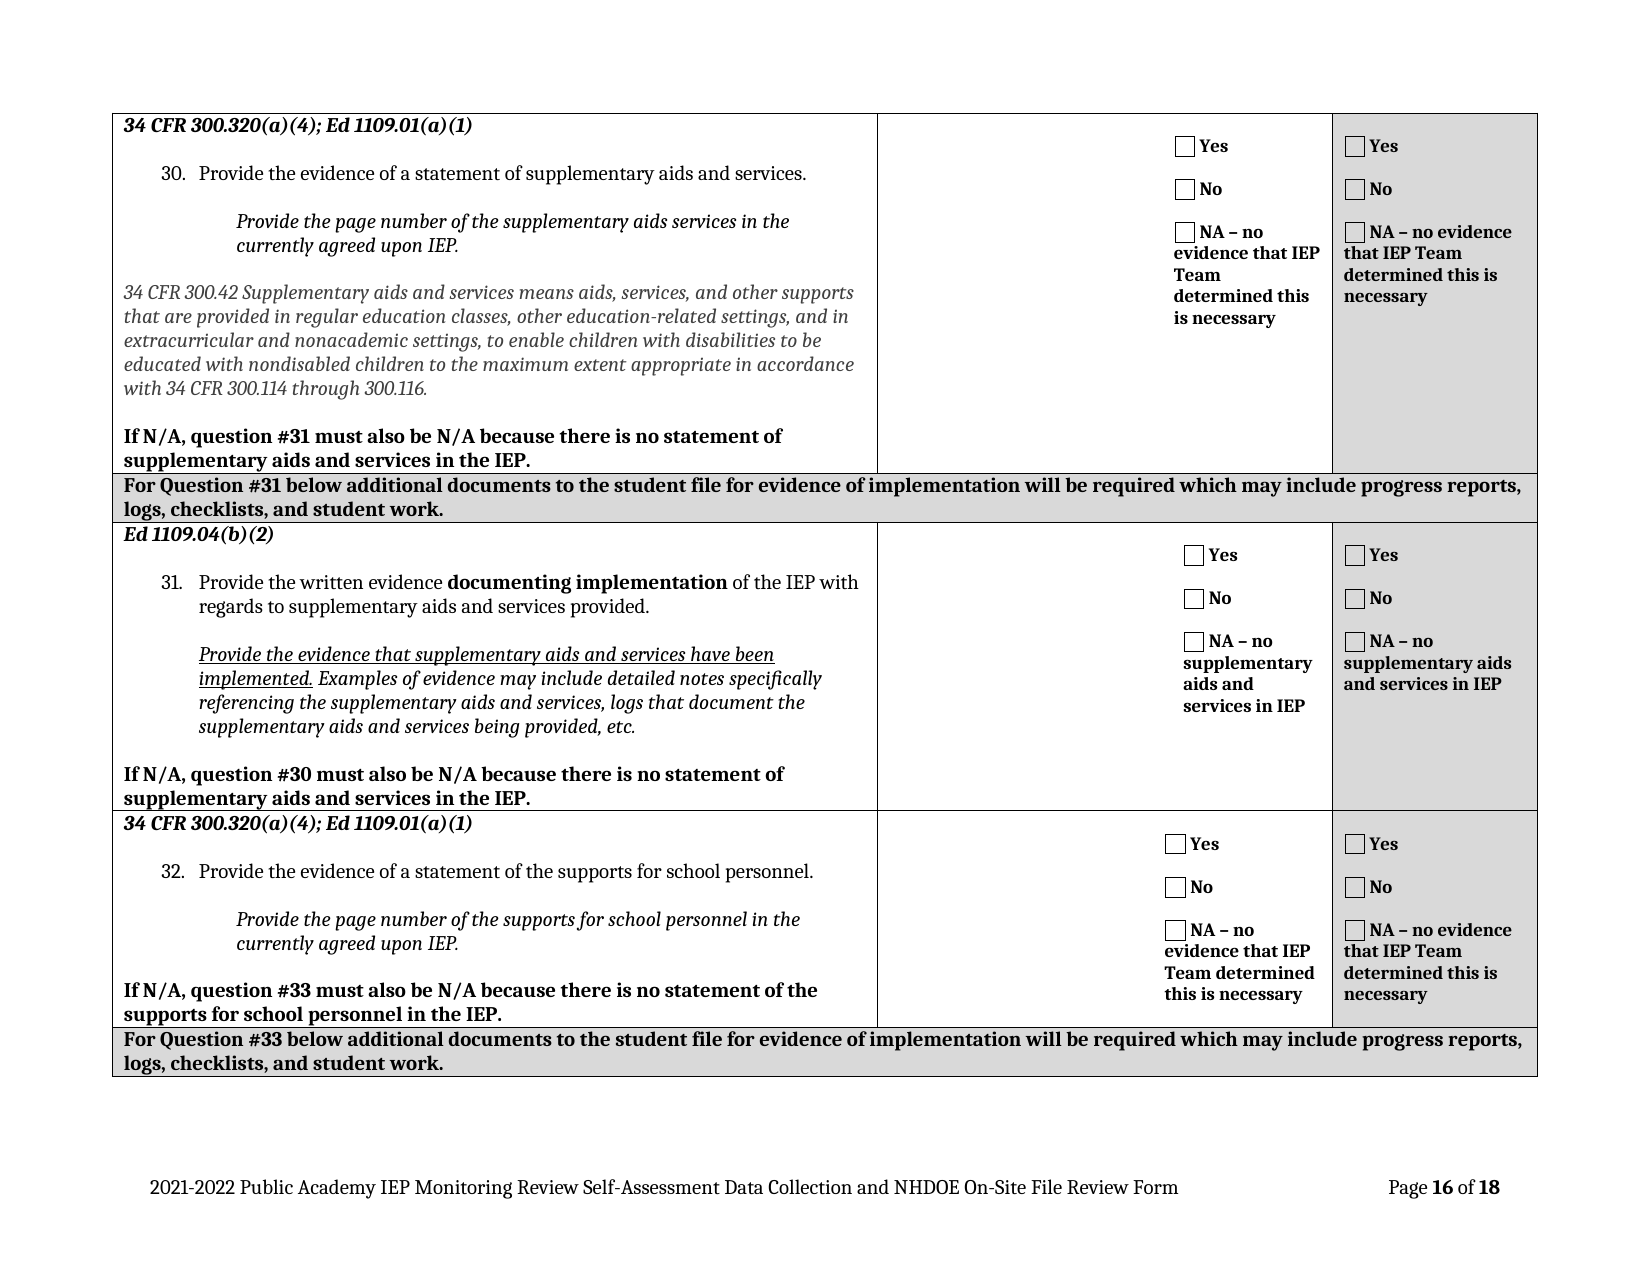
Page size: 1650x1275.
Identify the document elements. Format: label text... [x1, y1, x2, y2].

table_cell [878, 114, 1162, 473]
table_cell For Question #33 below additional documents to the student file for evidence of implementation will be required which may include progress reports, logs, checklists, and student work. [113, 1028, 1537, 1076]
table_cell 34 CFR 300.320(a)(4); Ed 1109.01(a)(1) Provide the evidence of a statement of supplementary aids and services. Provide the page number of the supplementary aids services in the currently agreed upon IEP. 34 CFR 300.42 Supplementary aids and services means aids, services, and other supports that are provided in regular education classes, other education-related settings, and in extracurricular and nonacademic settings, to enable children with disabilities to be educated with nondisabled children to the maximum extent appropriate in accordance with 34 CFR 300.114 through 300.116. If N/A, question #31 must also be N/A because there is no statement of supplementary aids and services in the IEP. [113, 114, 877, 473]
table_cell Yes No NA – no supplementary aids and services in IEP [1172, 523, 1332, 810]
table_cell Yes No NA – no evidence that IEP Team determined this is necessary [1163, 114, 1332, 473]
table_cell Yes No NA – no evidence that IEP Team determined this is necessary [1333, 114, 1537, 473]
table_cell 34 CFR 300.320(a)(4); Ed 1109.01(a)(1) Provide the evidence of a statement of the supports for school personnel. Provide the page number of the supports for school personnel in the currently agreed upon IEP. If N/A, question #33 must also be N/A because there is no statement of the supports for school personnel in the IEP. [113, 811, 877, 1027]
table_cell [878, 523, 1172, 810]
table_cell Ed 1109.04(b)(2) Provide the written evidence documenting implementation of the IEP with regards to supplementary aids and services provided. Provide the evidence that supplementary aids and services have been implemented. Examples of evidence may include detailed notes specifically referencing the supplementary aids and services, logs that document the supplementary aids and services being provided, etc. If N/A, question #30 must also be N/A because there is no statement of supplementary aids and services in the IEP. [113, 523, 877, 810]
table_cell Yes No NA – no evidence that IEP Team determined this is necessary [1333, 811, 1537, 1027]
table_cell Yes No NA – no supplementary aids and services in IEP [1333, 523, 1537, 810]
table_cell For Question #31 below additional documents to the student file for evidence of implementation will be required which may include progress reports, logs, checklists, and student work. [113, 474, 1537, 522]
table_cell [878, 811, 1153, 1027]
table_cell Yes No NA – no evidence that IEP Team determined this is necessary [1153, 811, 1332, 1027]
